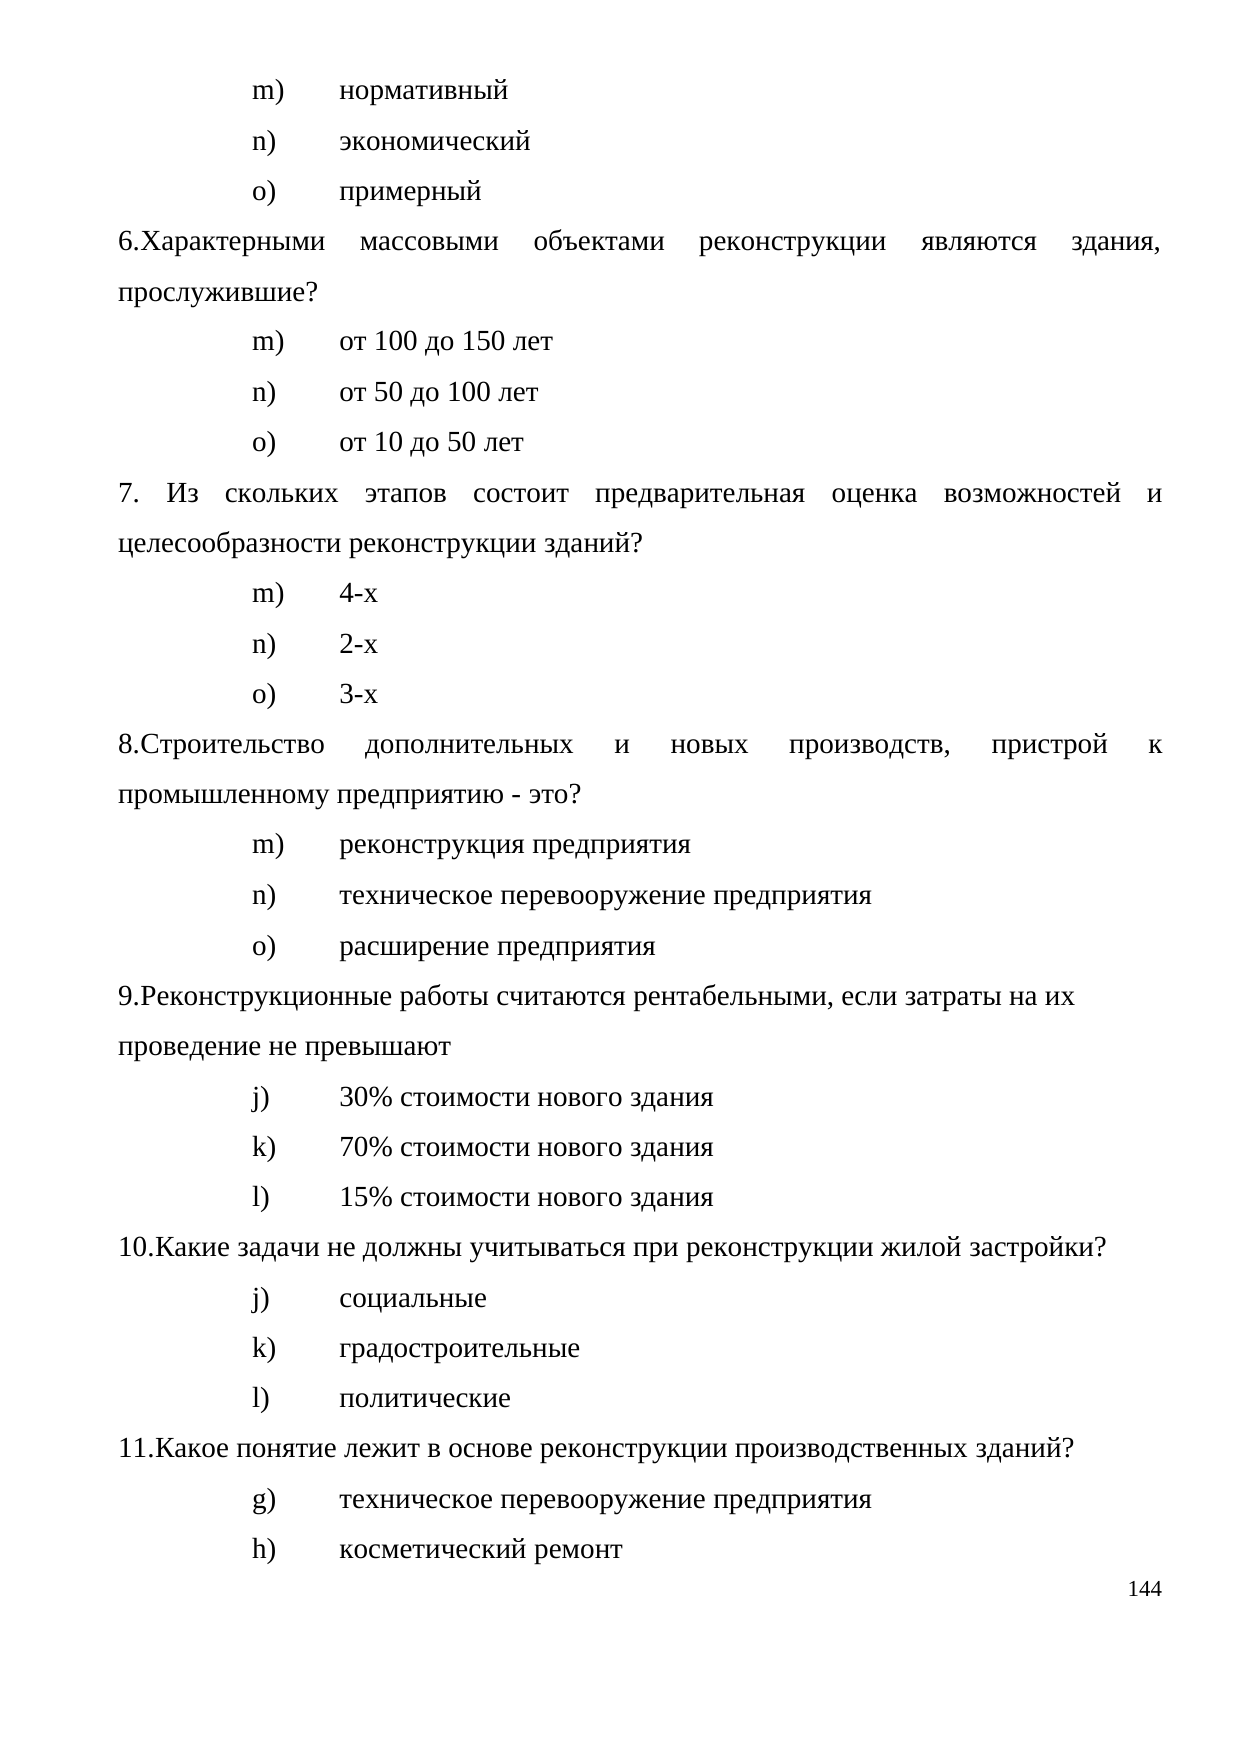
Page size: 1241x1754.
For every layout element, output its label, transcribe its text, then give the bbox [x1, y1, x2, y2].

list косметический ремонт [252, 1531, 1211, 1565]
list от 50 до 100 лет [252, 374, 1211, 408]
list 3-х [252, 676, 1211, 710]
list от 10 до 50 лет [252, 424, 1211, 458]
list политические [252, 1380, 1211, 1414]
list техническое перевооружение предприятия [252, 1481, 1211, 1515]
list от 100 до 150 лет [252, 324, 1211, 357]
list примерный [252, 173, 1211, 206]
list 4-х [252, 575, 1211, 609]
list 30% стоимости нового здания [252, 1079, 1211, 1112]
list 70% стоимости нового здания [252, 1129, 1211, 1162]
list нормативный [252, 72, 1211, 106]
list Какое понятие лежит в основе реконструкции производственных зданий? [118, 1431, 1211, 1464]
list реконструкция предприятия [252, 827, 1211, 860]
list 2-х [252, 626, 1211, 659]
list расширение предприятия [252, 928, 1211, 961]
list 15% стоимости нового здания [252, 1179, 1211, 1213]
list градостроительные [252, 1330, 1211, 1364]
list экономический [252, 123, 1211, 156]
list социальные [252, 1280, 1211, 1313]
list Характерными массовыми объектами реконструкции являются здания, прослужившие? [118, 223, 1163, 307]
list Строительство дополнительных и новых производств, пристрой к промышленному предприятию - это? [118, 726, 1163, 810]
list Из скольких этапов состоит предварительная оценка возможностей и целесообразности реконструкции зданий? [118, 475, 1163, 559]
list Какие задачи не должны учитываться при реконструкции жилой застройки? [118, 1229, 1211, 1263]
list техническое перевооружение предприятия [252, 877, 1211, 911]
list Реконструкционные работы считаются рентабельными, если затраты на их проведение не превышают [118, 978, 1163, 1062]
